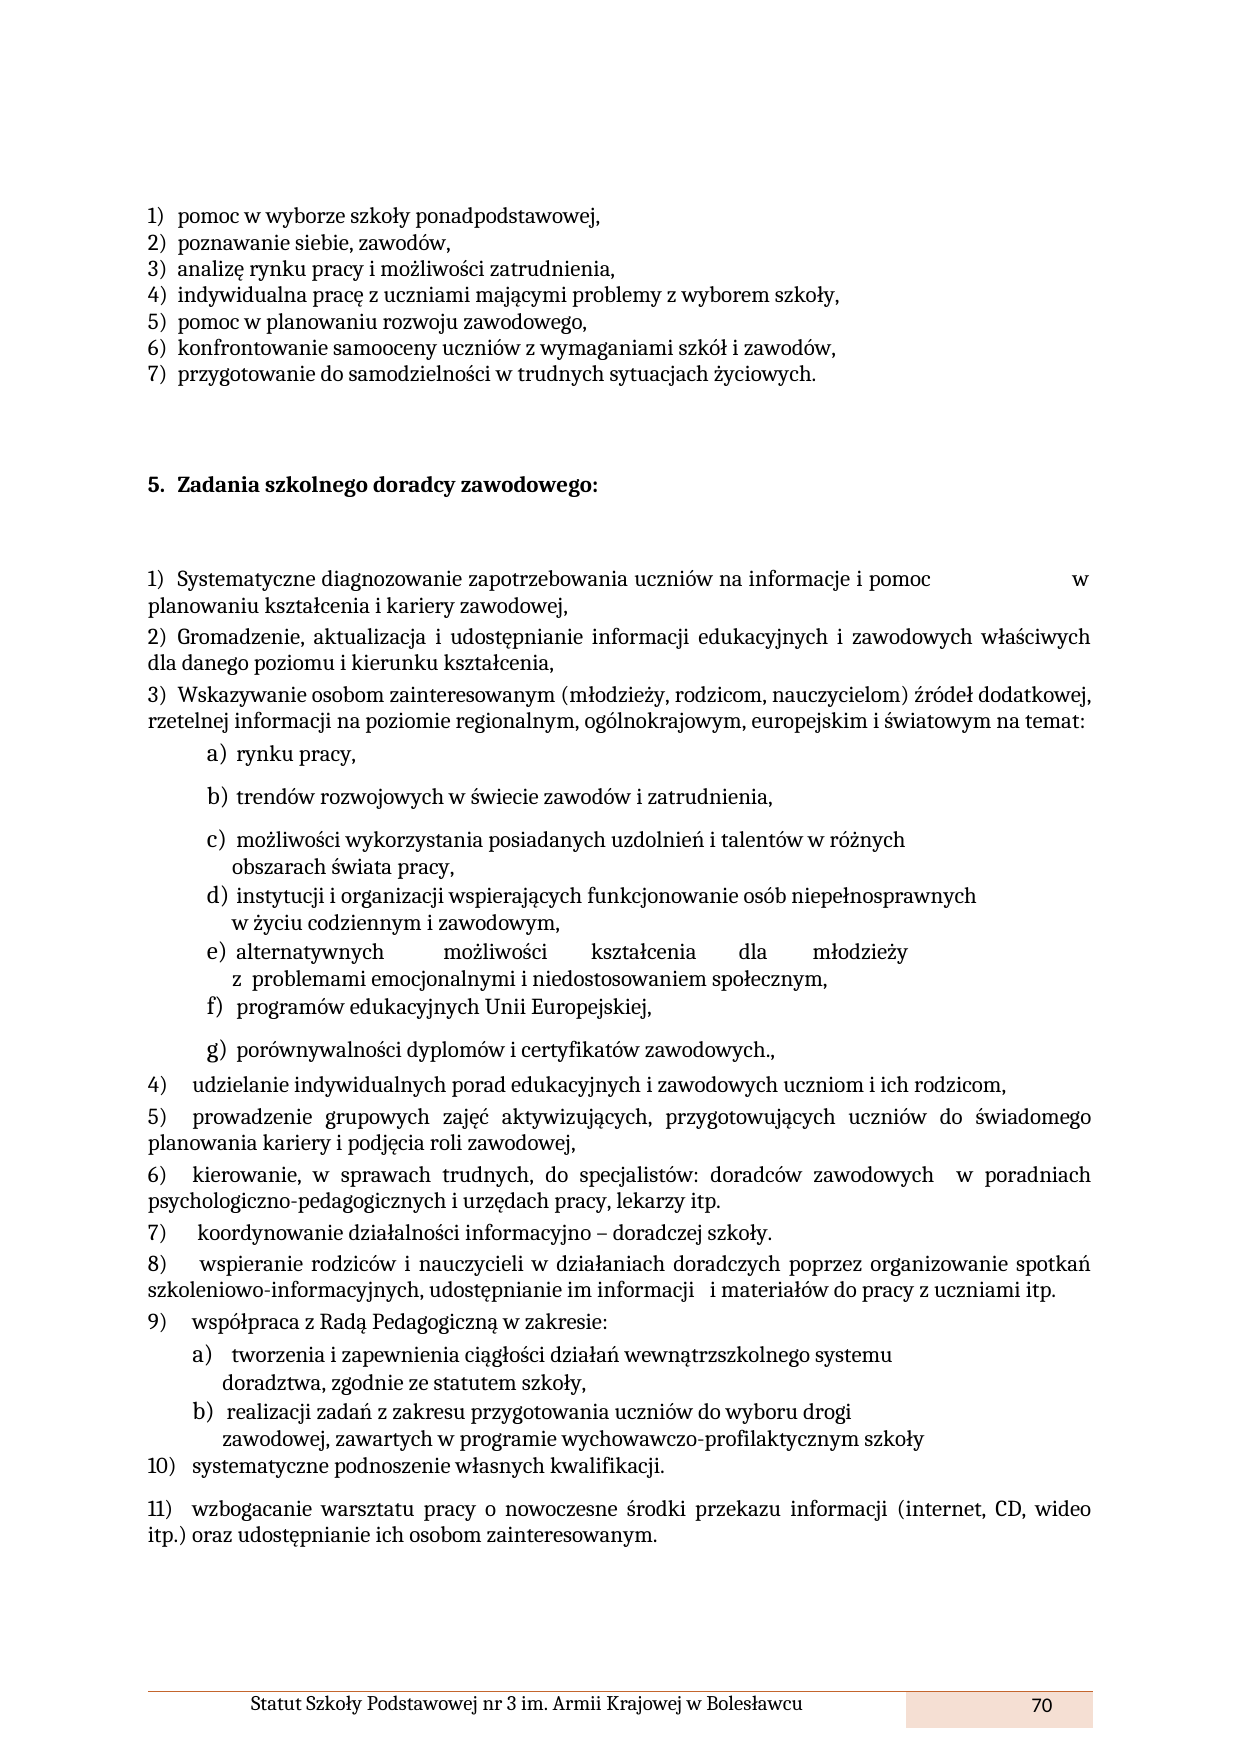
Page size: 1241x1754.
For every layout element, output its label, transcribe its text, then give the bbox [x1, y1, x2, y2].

list programów edukacyjnych Unii Europejskiej, [207, 992, 1092, 1021]
text z problemami emocjonalnymi i niedostosowaniem społecznym, [207, 966, 1092, 992]
list przygotowanie do samodzielności w trudnych sytuacjach życiowych. [148, 361, 1093, 388]
list Systematyczne diagnozowanie zapotrzebowania uczniów na informacje i pomoc w planowaniu kształcenia i kariery zawodowej, [148, 566, 1092, 619]
list Zadania szkolnego doradcy zawodowego: [148, 472, 1093, 499]
list analizę rynku pracy i możliwości zatrudnienia, [148, 256, 1093, 282]
list tworzenia i zapewnienia ciągłości działań wewnątrzszkolnego systemu [192, 1340, 1092, 1369]
list porównywalności dyplomów i certyfikatów zawodowych., [207, 1035, 1092, 1064]
list współpraca z Radą Pedagogiczną w zakresie: [148, 1309, 1092, 1335]
list wzbogacanie warsztatu pracy o nowoczesne środki przekazu informacji (internet, CD, wideo itp.) oraz udostępnianie ich osobom zainteresowanym. [148, 1495, 1092, 1548]
text zawodowej, zawartych w programie wychowawczo-profilaktycznym szkoły [192, 1426, 1092, 1452]
list rynku pracy, [207, 739, 1092, 768]
list kierowanie, w sprawach trudnych, do specjalistów: doradców zawodowych w poradniach psychologiczno-pedagogicznych i urzędach pracy, lekarzy itp. [148, 1161, 1092, 1214]
list konfrontowanie samooceny uczniów z wymaganiami szkół i zawodów, [148, 335, 1093, 361]
list realizacji zadań z zakresu przygotowania uczniów do wyboru drogi [192, 1397, 1092, 1425]
list możliwości wykorzystania posiadanych uzdolnień i talentów w różnych [207, 824, 1092, 853]
text obszarach świata pracy, [207, 854, 1092, 880]
list poznawanie siebie, zawodów, [148, 229, 1093, 256]
list instytucji i organizacji wspierających funkcjonowanie osób niepełnosprawnych [207, 881, 1092, 909]
list wspieranie rodziców i nauczycieli w działaniach doradczych poprzez organizowanie spotkań szkoleniowo-informacyjnych, udostępnianie im informacji i materiałów do pracy z uczniami itp. [148, 1251, 1092, 1304]
text doradztwa, zgodnie ze statutem szkoły, [192, 1370, 1092, 1396]
list trendów rozwojowych w świecie zawodów i zatrudnienia, [207, 782, 1092, 810]
list indywidualna pracę z uczniami mającymi problemy z wyborem szkoły, [148, 282, 1093, 308]
list udzielanie indywidualnych porad edukacyjnych i zawodowych uczniom i ich rodzicom, [148, 1072, 1092, 1098]
list alternatywnych możliwości kształcenia dla młodzieży [207, 937, 1092, 966]
list pomoc w planowaniu rozwoju zawodowego, [148, 308, 1093, 335]
list Wskazywanie osobom zainteresowanym (młodzieży, rodzicom, nauczycielom) źródeł dodatkowej, rzetelnej informacji na poziomie regionalnym, ogólnokrajowym, europejskim i światowym na temat: [148, 681, 1092, 734]
text w życiu codziennym i zawodowym, [207, 910, 1092, 936]
list koordynowanie działalności informacyjno – doradczej szkoły. [148, 1219, 1092, 1246]
list systematyczne podnoszenie własnych kwalifikacji. [148, 1453, 1092, 1479]
list prowadzenie grupowych zajęć aktywizujących, przygotowujących uczniów do świadomego planowania kariery i podjęcia roli zawodowej, [148, 1103, 1092, 1156]
list pomoc w wyborze szkoły ponadpodstawowej, [148, 203, 1093, 229]
list Gromadzenie, aktualizacja i udostępnianie informacji edukacyjnych i zawodowych właściwych dla danego poziomu i kierunku kształcenia, [148, 624, 1092, 676]
